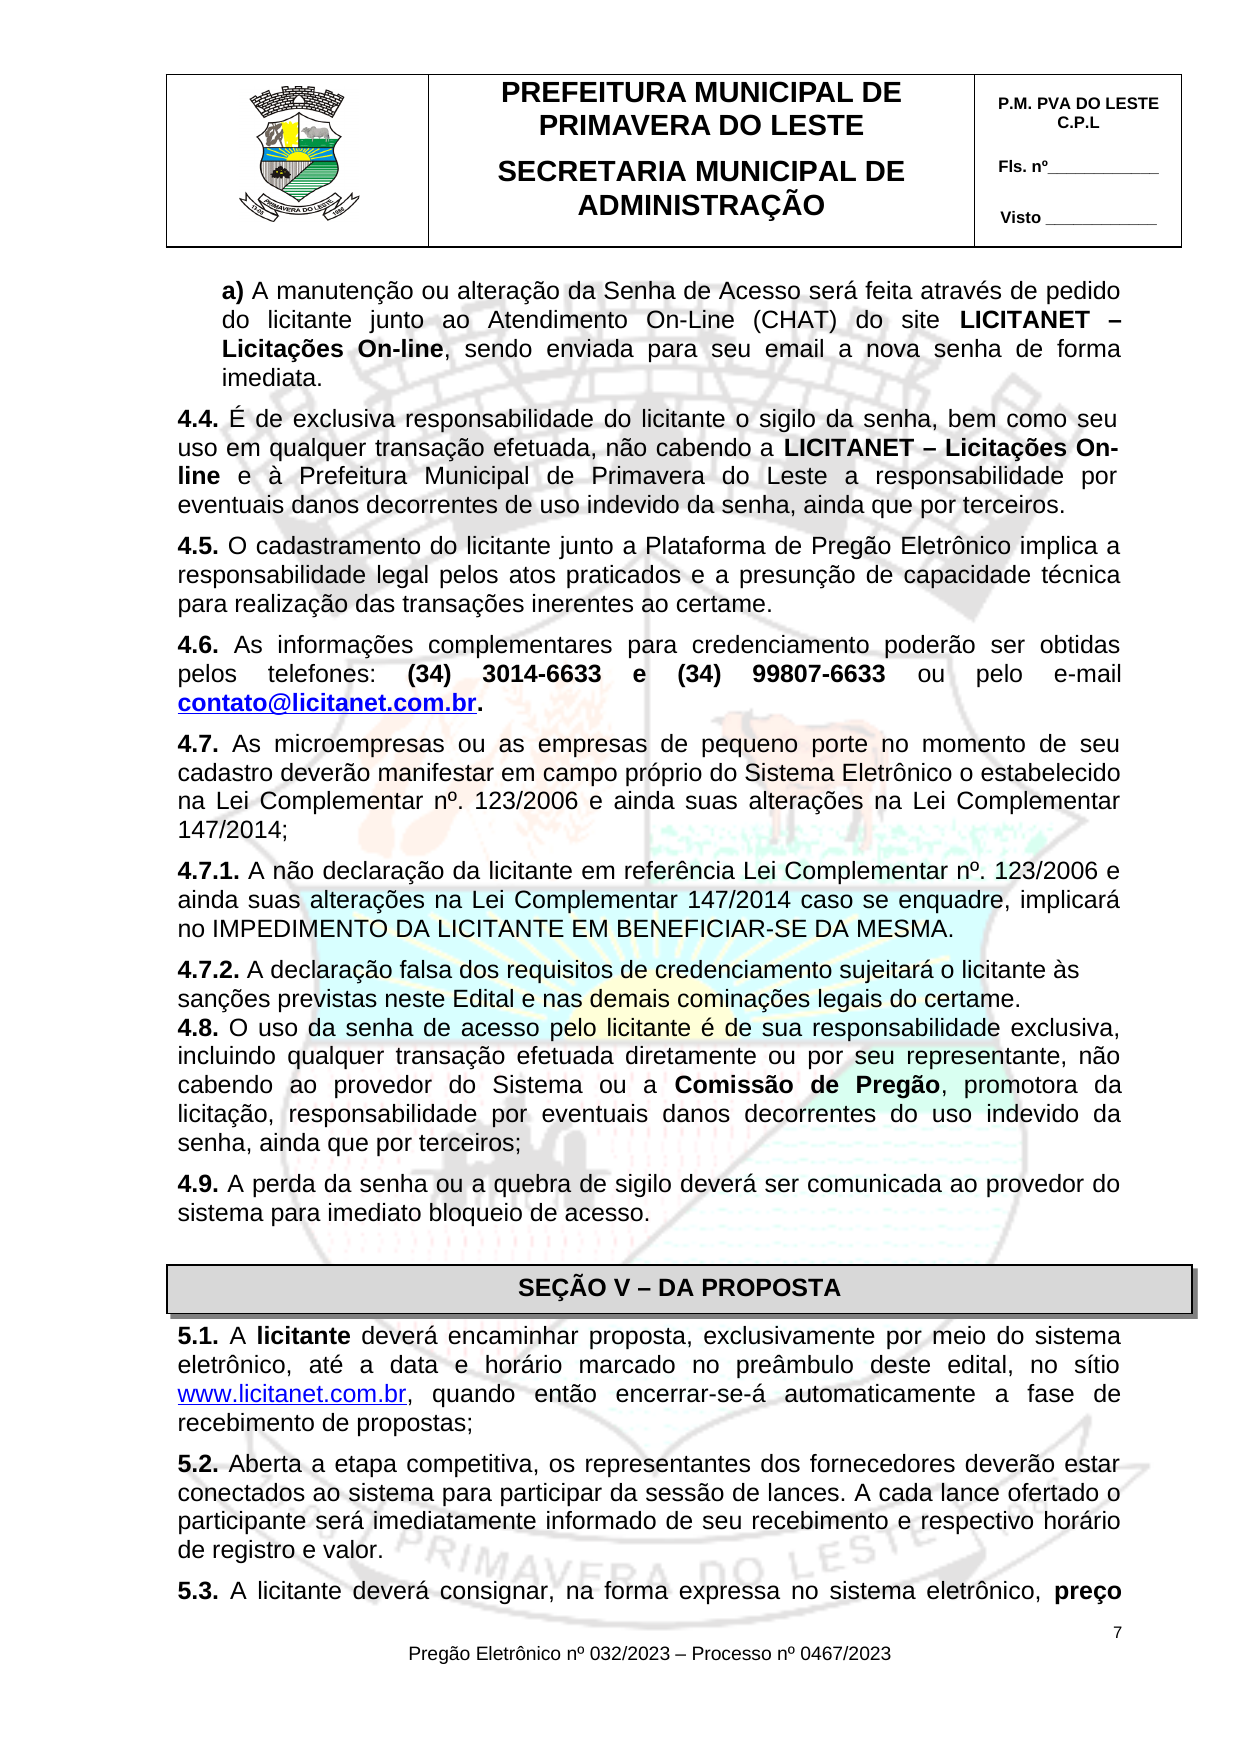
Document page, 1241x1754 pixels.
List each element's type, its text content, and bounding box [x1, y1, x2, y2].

text 4.7.1. A não declaração da licitante em referência Lei Complementar nº. 123/2006 e ainda suas alterações na Lei Complementar 147/2014 caso se enquadre, implicará no IMPEDIMENTO DA LICITANTE EM BENEFICIAR-SE DA MESMA. [177, 856, 1122, 942]
text 4.5. O cadastramento do licitante junto a Plataforma de Pregão Eletrônico implica a responsabilidade legal pelos atos praticados e a presunção de capacidade técnica para realização das transações inerentes ao certame. [177, 531, 1122, 617]
text 4.7. As microempresas ou as empresas de pequeno porte no momento de seu cadastro deverão manifestar em campo próprio do Sistema Eletrônico o estabelecido na Lei Complementar nº. 123/2006 e ainda suas alterações na Lei Complementar 147/2014; [177, 729, 1122, 844]
text 4.4. É de exclusiva responsabilidade do licitante o sigilo da senha, bem como seu uso em qualquer transação efetuada, não cabendo a LICITANET – Licitações On-line e à Prefeitura Municipal de Primavera do Leste a responsabilidade por eventuais danos decorrentes de uso indevido da senha, ainda que por terceiros. [177, 404, 1119, 519]
list 5.1. A licitante deverá encaminhar proposta, exclusivamente por meio do sistema eletrônico, até a data e horário marcado no preâmbulo deste edital, no sítio www.licitanet.com.br, quando então encerrar-se-á automaticamente a fase de recebimento de propostas; [177, 1321, 1122, 1436]
list 4.8. O uso da senha de acesso pelo licitante é de sua responsabilidade exclusiva, incluindo qualquer transação efetuada diretamente ou por seu representante, não cabendo ao provedor do Sistema ou a Comissão de Pregão, promotora da licitação, responsabilidade por eventuais danos decorrentes do uso indevido da senha, ainda que por terceiros; [177, 1012, 1122, 1156]
picture [239, 86, 360, 222]
text 5.2. Aberta a etapa competitiva, os representantes dos fornecedores deverão estar conectados ao sistema para participar da sessão de lances. A cada lance ofertado o participante será imediatamente informado de seu recebimento e respectivo horário de registro e valor. [177, 1449, 1122, 1564]
text 4.7.2. A declaração falsa dos requisitos de credenciamento sujeitará o licitante às sanções previstas neste Edital e nas demais cominações legais do certame. [177, 955, 1122, 1012]
text a) A manutenção ou alteração da Senha de Acesso será feita através de pedido do licitante junto ao Atendimento On-Line (CHAT) do site LICITANET – Licitações On-line, sendo enviada para seu email a nova senha de forma imediata. [222, 276, 1122, 391]
list 4.9. A perda da senha ou a quebra de sigilo deverá ser comunicada ao provedor do sistema para imediato bloqueio de acesso. [177, 1169, 1122, 1226]
text 4.6. As informações complementares para credenciamento poderão ser obtidas pelos telefones: (34) 3014-6633 e (34) 99807-6633 ou pelo e-mail contato@licitanet.com.br. [177, 630, 1122, 716]
